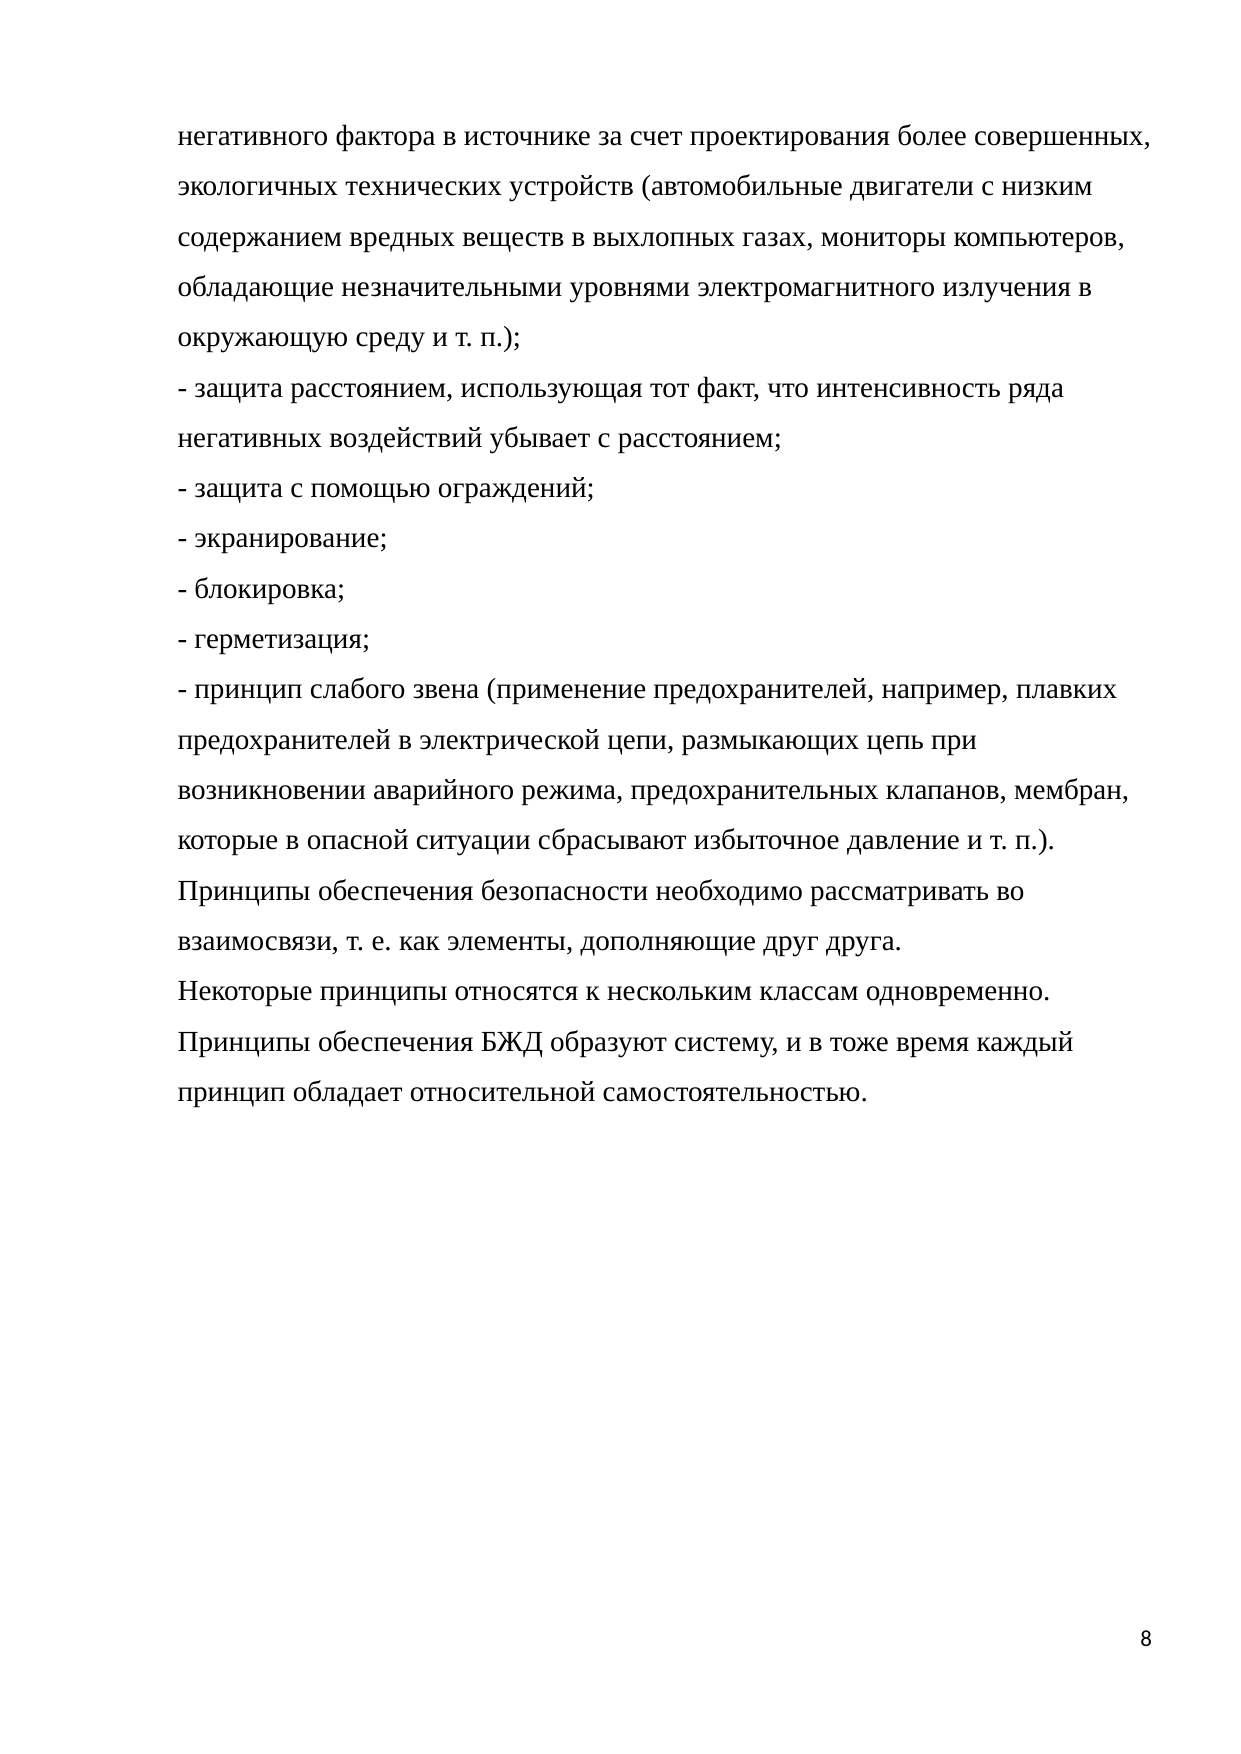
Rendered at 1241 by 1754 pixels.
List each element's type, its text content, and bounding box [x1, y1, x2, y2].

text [177, 118, 1152, 353]
text - блокировка; [177, 571, 1152, 604]
text Некоторые принципы относятся к нескольким классам одновременно. Принципы обеспечения БЖД образуют систему, и в тоже время каждый принцип обладает относительной самостоятельностью. [177, 973, 1152, 1108]
text Принципы обеспечения безопасности необходимо рассматривать во взаимосвязи, т. е. как элементы, дополняющие друг друга. [177, 873, 1152, 957]
text - защита с помощью ограждений; [177, 470, 1152, 504]
text - экранирование; [177, 521, 1152, 554]
text - принцип слабого звена (применение предохранителей, например, плавких предохранителей в электрической цепи, размыкающих цепь при возникновении аварийного режима, предохранительных клапанов, мембран, которые в опасной ситуации сбрасывают избыточное давление и т. п.). [177, 672, 1152, 856]
text - герметизация; [177, 621, 1152, 655]
text - защита расстоянием, использующая тот факт, что интенсивность ряда негативных воздействий убывает с расстоянием; [177, 370, 1152, 453]
